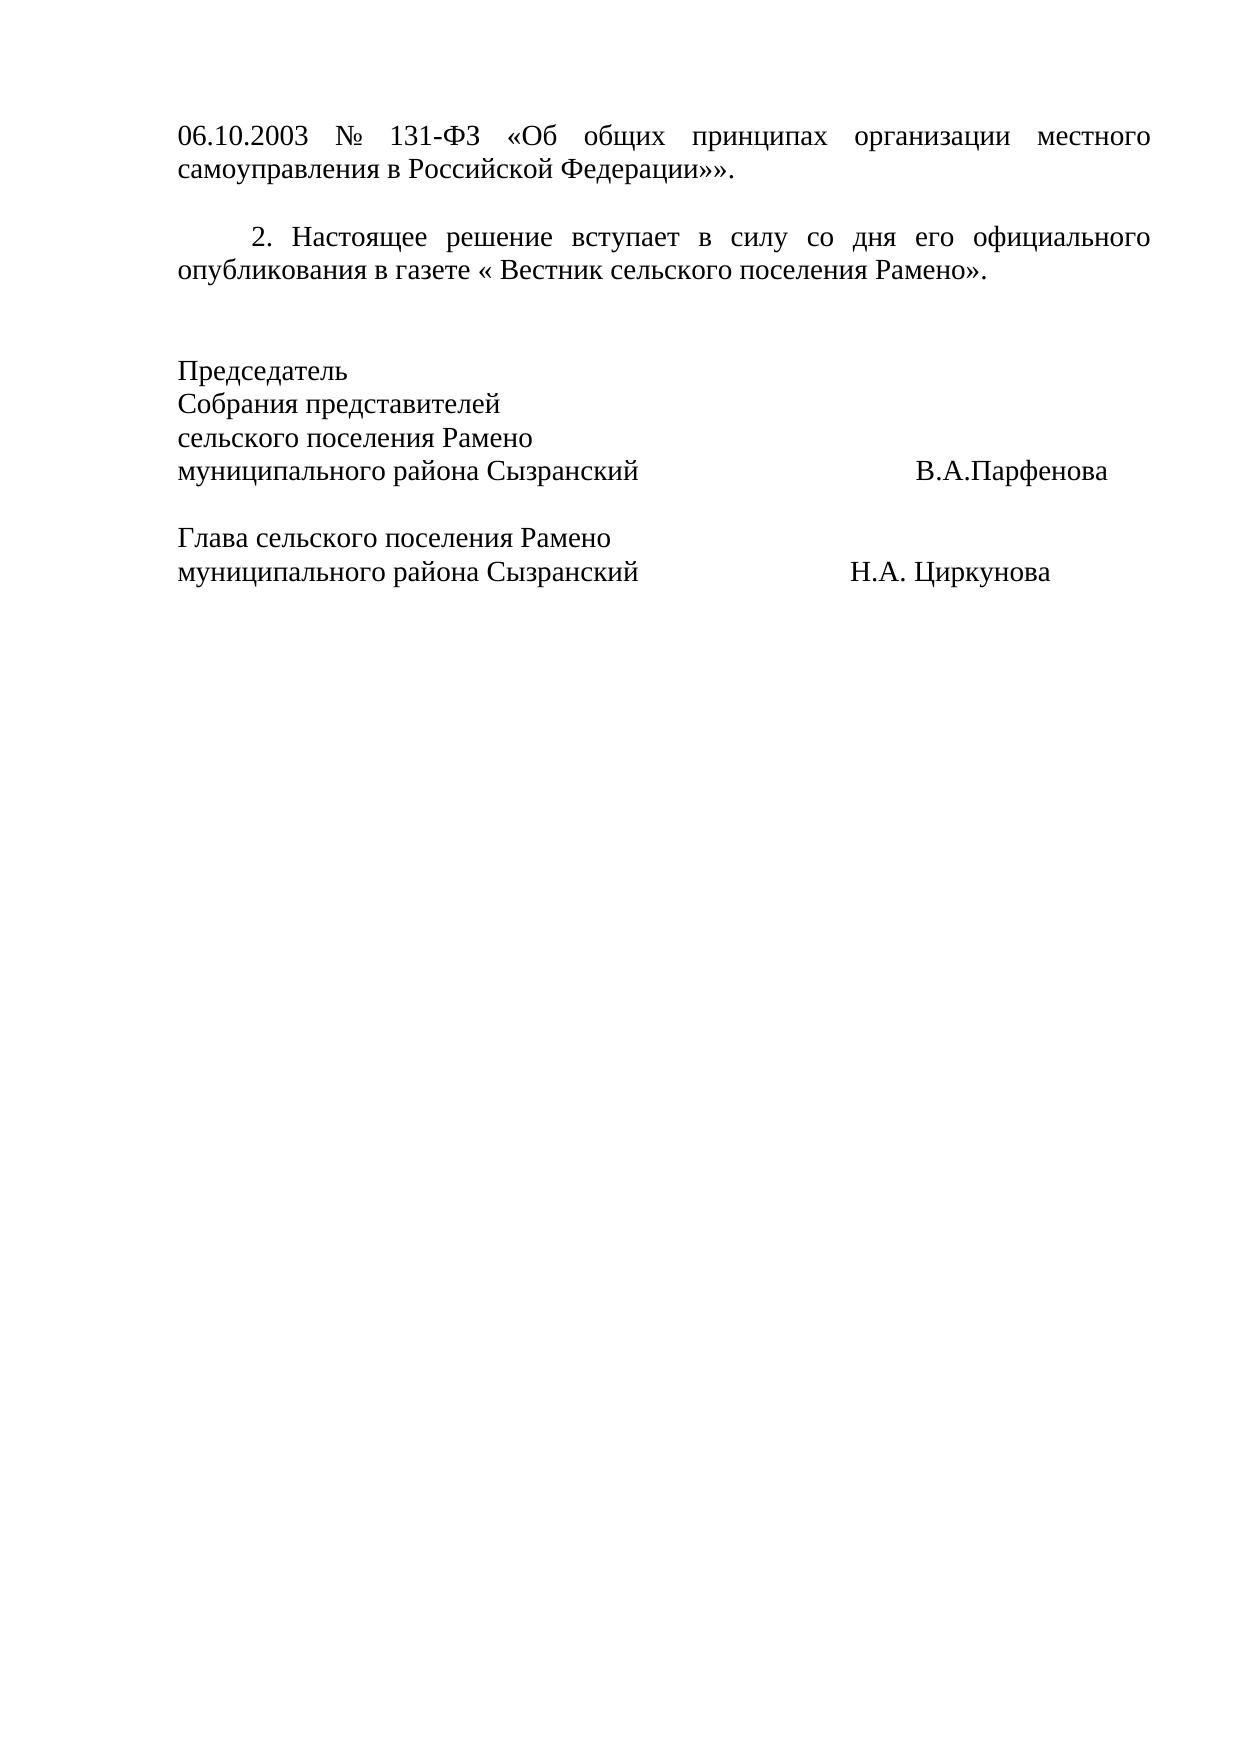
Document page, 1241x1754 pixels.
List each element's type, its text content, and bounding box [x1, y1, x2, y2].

text Председатель [177, 353, 1152, 386]
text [177, 118, 1152, 185]
text муниципального района Сызранский Н.А. Циркунова [177, 554, 1152, 588]
text Глава сельского поселения Рамено [177, 521, 1152, 554]
text сельского поселения Рамено [177, 420, 1152, 453]
text 2. Настоящее решение вступает в силу со дня его официального опубликования в газете « Вестник сельского поселения Рамено». [177, 219, 1152, 286]
text муниципального района Сызранский В.А.Парфенова [177, 453, 1152, 487]
text Собрания представителей [177, 386, 1152, 420]
